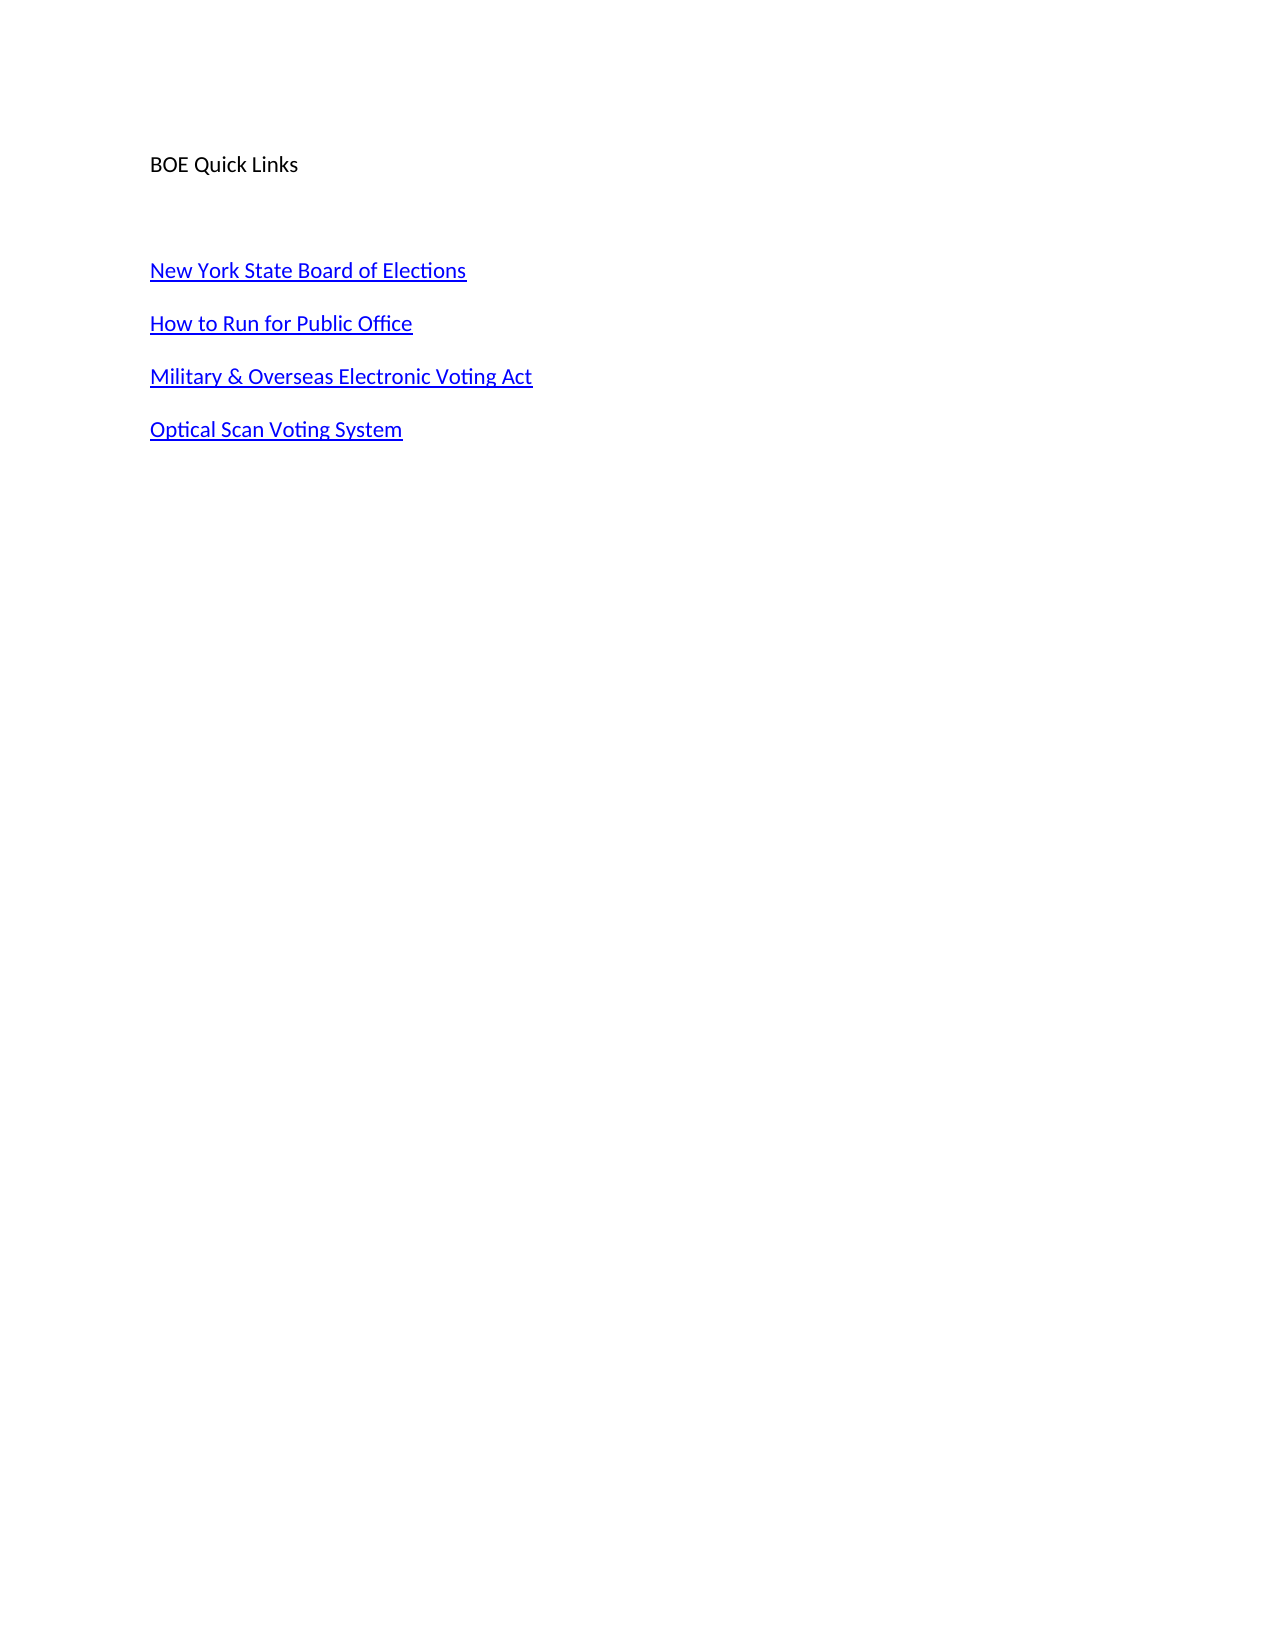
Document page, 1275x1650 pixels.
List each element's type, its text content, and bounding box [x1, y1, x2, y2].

text Optical Scan Voting System [150, 415, 1125, 443]
text Military & Overseas Electronic Voting Act [150, 362, 1125, 390]
text BOE Quick Links [150, 150, 1125, 178]
text New York State Board of Elections [150, 256, 1125, 284]
text How to Run for Public Office [150, 309, 1125, 337]
